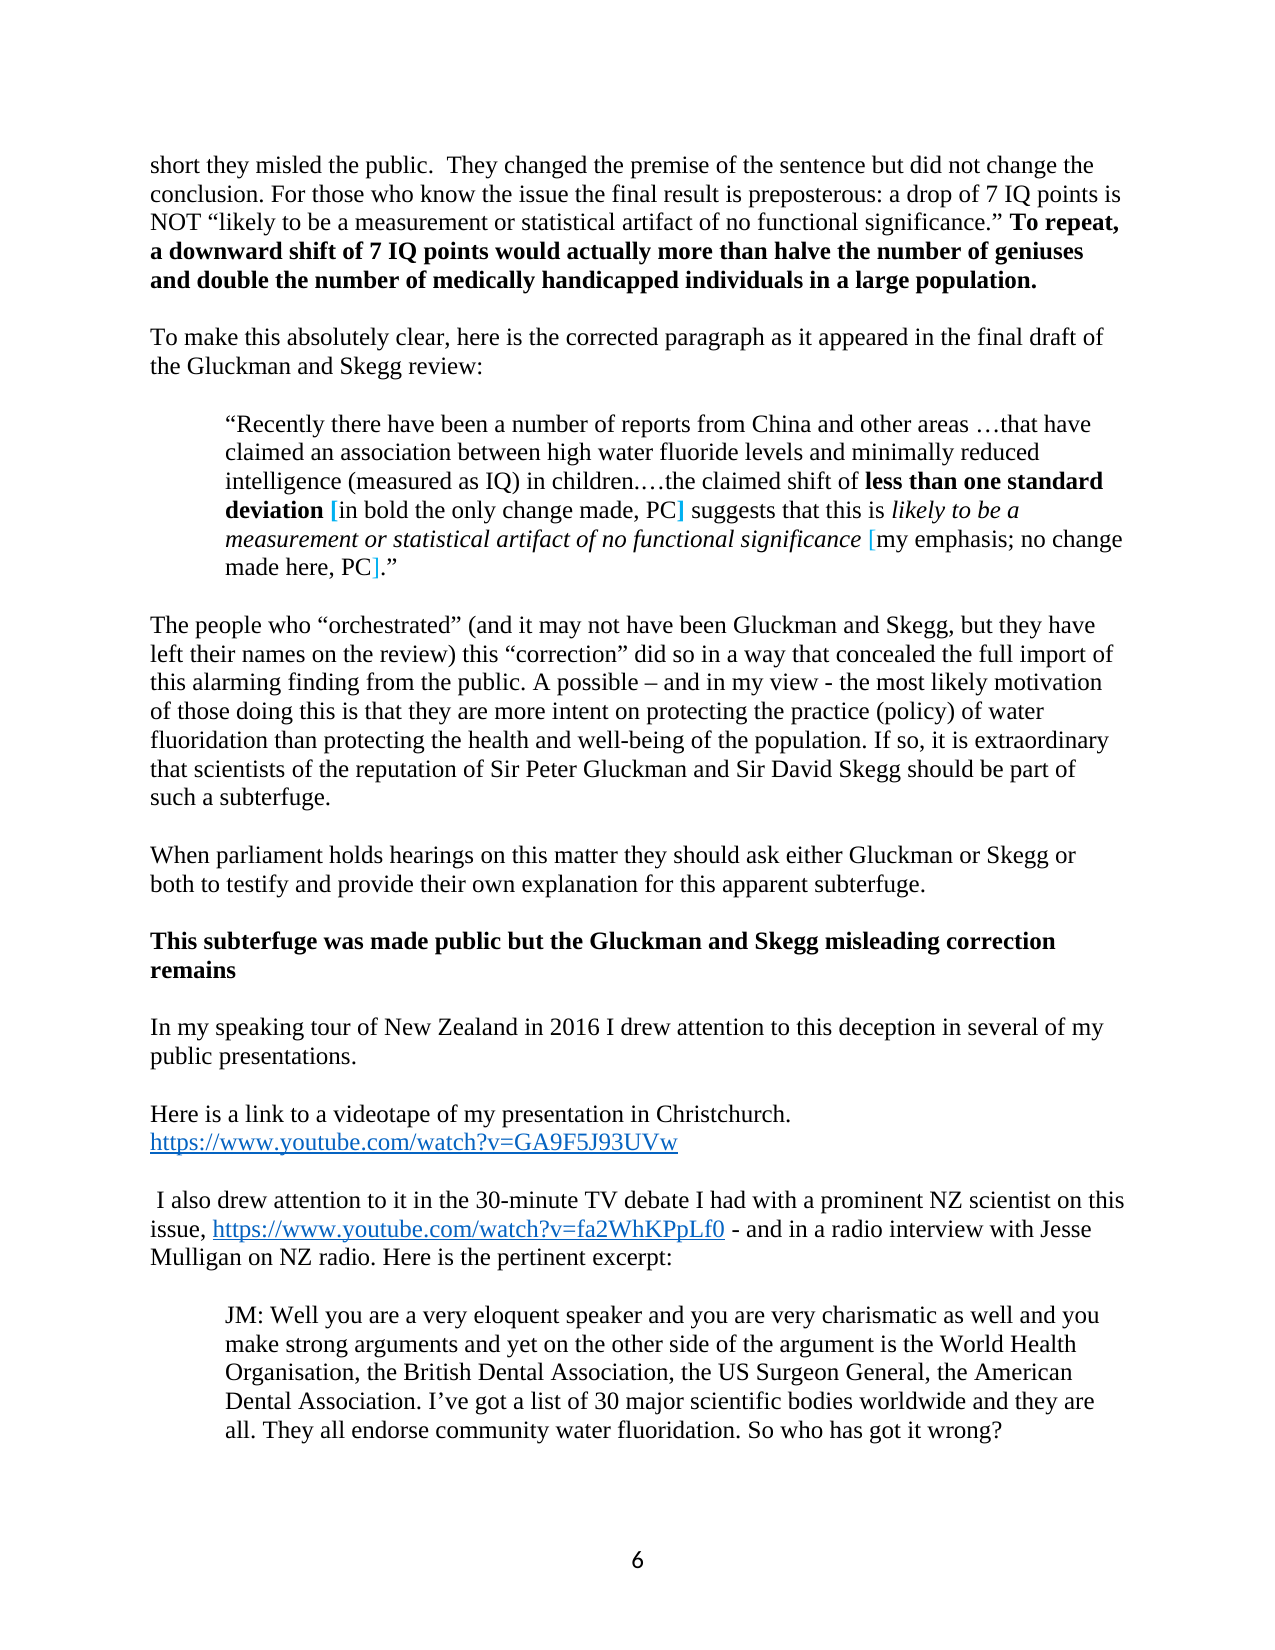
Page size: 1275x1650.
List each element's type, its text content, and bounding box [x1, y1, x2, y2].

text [150, 150, 1125, 294]
list “Recently there have been a number of reports from China and other areas …that have claimed an association between high water fluoride levels and minimally reduced intelligence (measured as IQ) in children.…the claimed shift of less than one standard deviation [in bold the only change made, PC] suggests that this is likely to be a measurement or statistical artifact of no functional significance [my emphasis; no change made here, PC].” [225, 409, 1125, 581]
text When parliament holds hearings on this matter they should ask either Gluckman or Skegg or both to testify and provide their own explanation for this apparent subterfuge. [150, 840, 1125, 897]
text JM: Well you are a very eloquent speaker and you are very charismatic as well and you make strong arguments and yet on the other side of the argument is the World Health Organisation, the British Dental Association, the US Surgeon General, the American Dental Association. I’ve got a list of 30 major scientific bodies worldwide and they are all. They all endorse community water fluoridation. So who has got it wrong? [225, 1300, 1125, 1444]
text The people who “orchestrated” (and it may not have been Gluckman and Skegg, but they have left their names on the review) this “correction” did so in a way that concealed the full import of this alarming finding from the public. A possible – and in my view - the most likely motivation of those doing this is that they are more intent on protecting the practice (policy) of water fluoridation than protecting the health and well-being of the population. If so, it is extraordinary that scientists of the reputation of Sir Peter Gluckman and Sir David Skegg should be part of such a subterfuge. [150, 610, 1125, 811]
text Here is a link to a videotape of my presentation in Christchurch. https://www.youtube.com/watch?v=GA9F5J93UVw [150, 1099, 1125, 1156]
text This subterfuge was made public but the Gluckman and Skegg misleading correction remains [150, 926, 1125, 984]
text To make this absolutely clear, here is the corrected paragraph as it appeared in the final draft of the Gluckman and Skegg review: [150, 322, 1125, 380]
text In my speaking tour of New Zealand in 2016 I drew attention to this deception in several of my public presentations. [150, 1012, 1125, 1070]
text I also drew attention to it in the 30-minute TV debate I had with a prominent NZ scientist on this issue, https://www.youtube.com/watch?v=fa2WhKPpLf0 - and in a radio interview with Jesse Mulligan on NZ radio. Here is the pertinent excerpt: [150, 1185, 1125, 1271]
